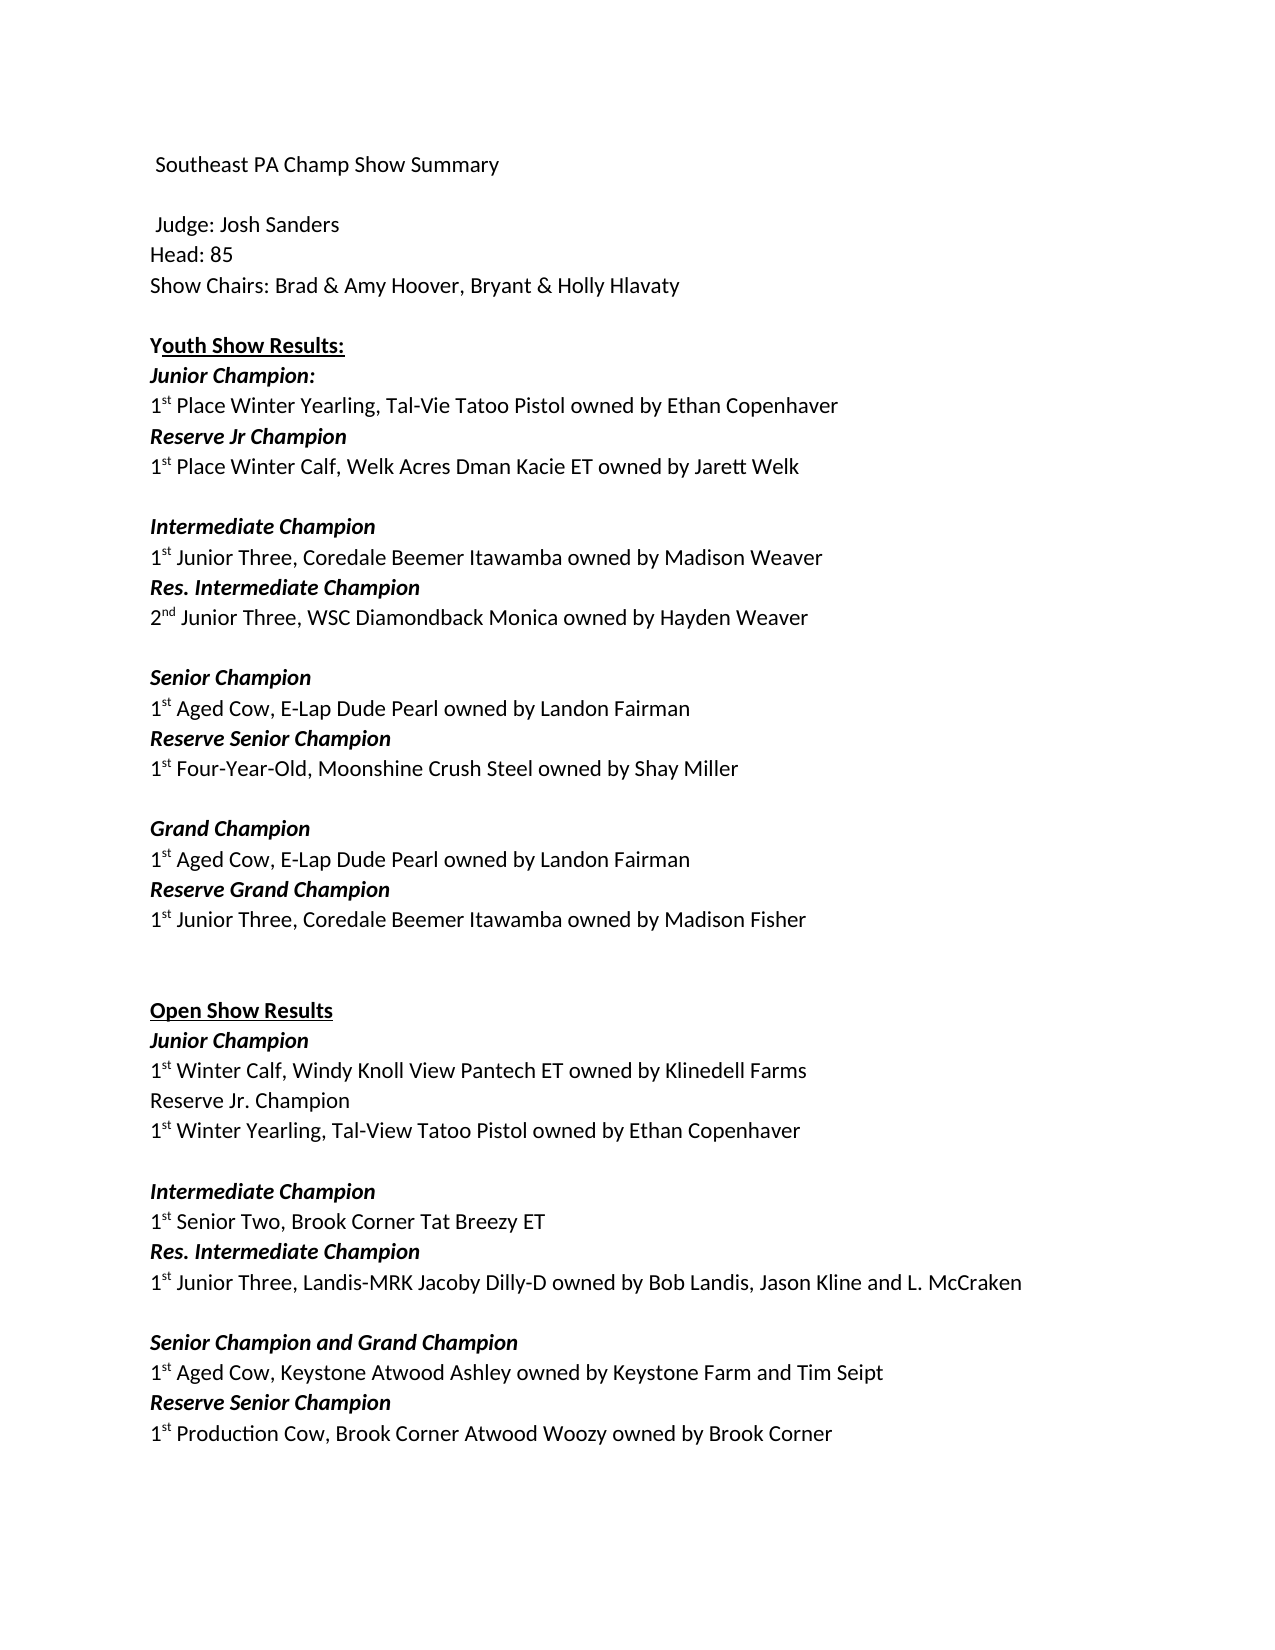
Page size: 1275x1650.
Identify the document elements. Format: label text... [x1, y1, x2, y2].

text 1st Winter Calf, Windy Knoll View Pantech ET owned by Klinedell Farms [150, 1056, 1125, 1084]
text 1st Junior Three, Coredale Beemer Itawamba owned by Madison Weaver [150, 543, 1125, 571]
text Junior Champion: [150, 361, 1125, 389]
text 1st Aged Cow, Keystone Atwood Ashley owned by Keystone Farm and Tim Seipt [150, 1358, 1125, 1386]
text Reserve Jr. Champion [150, 1086, 1125, 1114]
text Reserve Grand Champion [150, 875, 1125, 903]
text 1st Aged Cow, E-Lap Dude Pearl owned by Landon Fairman [150, 845, 1125, 873]
text 1st Place Winter Yearling, Tal-Vie Tatoo Pistol owned by Ethan Copenhaver [150, 392, 1125, 420]
text 1st Production Cow, Brook Corner Atwood Woozy owned by Brook Corner [150, 1419, 1125, 1447]
text Southeast PA Champ Show Summary [150, 150, 1125, 178]
text Judge: Josh Sanders [150, 210, 1125, 238]
text 1st Junior Three, Coredale Beemer Itawamba owned by Madison Fisher [150, 905, 1125, 933]
text 1st Four-Year-Old, Moonshine Crush Steel owned by Shay Miller [150, 754, 1125, 782]
text 2nd Junior Three, WSC Diamondback Monica owned by Hayden Weaver [150, 603, 1125, 631]
text Grand Champion [150, 814, 1125, 843]
text Senior Champion and Grand Champion [150, 1328, 1125, 1356]
text Youth Show Results: [150, 331, 1125, 359]
text Intermediate Champion [150, 512, 1125, 541]
text Intermediate Champion [150, 1177, 1125, 1205]
text 1st Winter Yearling, Tal-View Tatoo Pistol owned by Ethan Copenhaver [150, 1117, 1125, 1145]
text Reserve Jr Champion [150, 422, 1125, 450]
text Reserve Senior Champion [150, 1388, 1125, 1417]
text Show Chairs: Brad & Amy Hoover, Bryant & Holly Hlavaty [150, 271, 1125, 299]
text Res. Intermediate Champion [150, 573, 1125, 601]
text Head: 85 [150, 241, 1125, 269]
text 1st Aged Cow, E-Lap Dude Pearl owned by Landon Fairman [150, 694, 1125, 722]
text 1st Place Winter Calf, Welk Acres Dman Kacie ET owned by Jarett Welk [150, 452, 1125, 480]
text Open Show Results [150, 996, 1125, 1024]
text 1st Senior Two, Brook Corner Tat Breezy ET [150, 1207, 1125, 1235]
text Reserve Senior Champion [150, 724, 1125, 752]
text Res. Intermediate Champion [150, 1237, 1125, 1266]
text Senior Champion [150, 663, 1125, 692]
text 1st Junior Three, Landis-MRK Jacoby Dilly-D owned by Bob Landis, Jason Kline and L. McCraken [150, 1268, 1125, 1296]
text Junior Champion [150, 1026, 1125, 1054]
